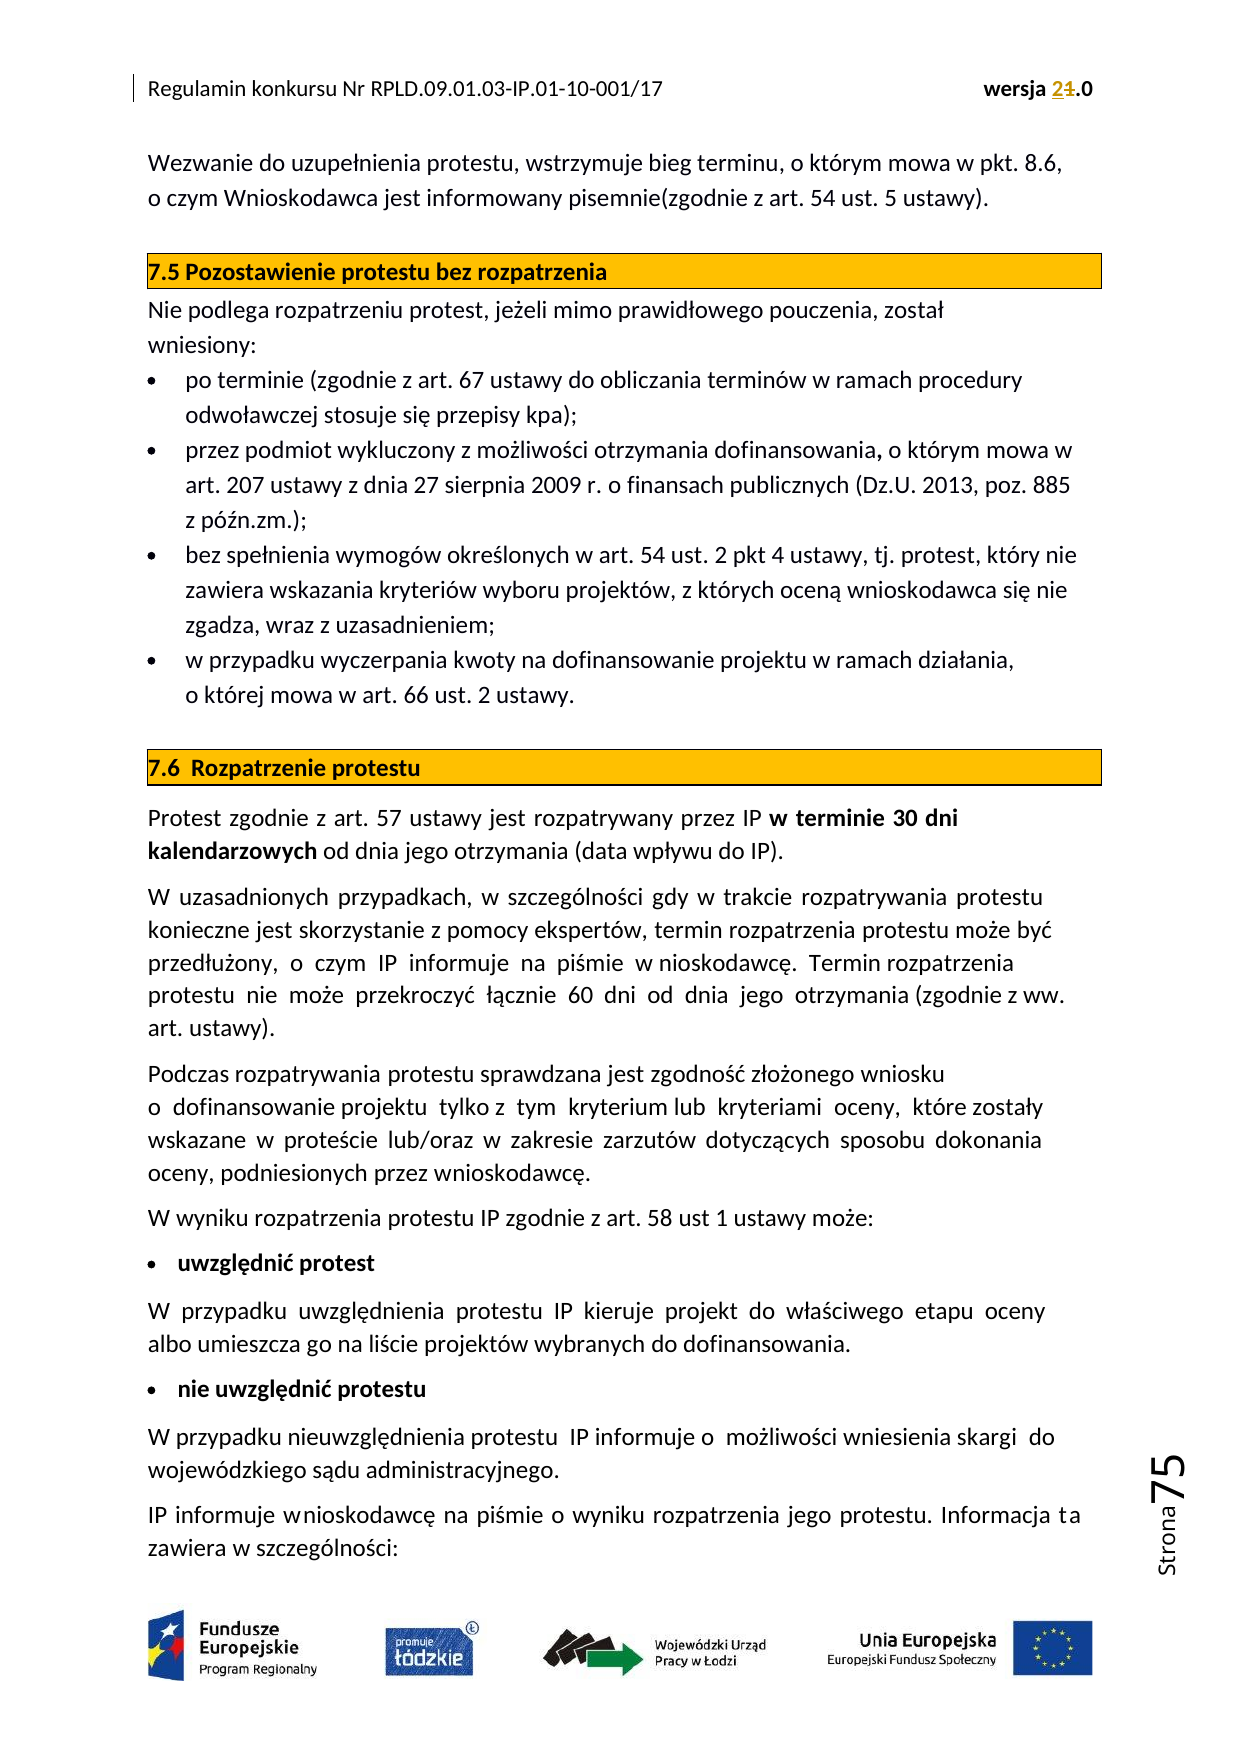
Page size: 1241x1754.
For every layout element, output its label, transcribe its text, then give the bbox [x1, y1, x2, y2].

list Pozostawienie protestu bez rozpatrzenia [148, 254, 1101, 288]
text W przypadku uwzględnienia protestu IP kieruje projekt do właściwego etapu oceny albo umieszcza go na liście projektów wybranych do dofinansowania. [148, 1295, 1093, 1358]
text Wezwanie do uzupełnienia protestu, wstrzymuje bieg terminu, o którym mowa w pkt. 8.6, o czym Wnioskodawca jest informowany pisemnie(zgodnie z art. 54 ust. 5 ustawy). [148, 148, 1081, 213]
list bez spełnienia wymogów określonych w art. 54 ust. 2 pkt 4 ustawy, tj. protest, który nie zawiera wskazania kryteriów wyboru projektów, z których oceną wnioskodawca się nie zgadza, wraz z uzasadnieniem; [148, 539, 1081, 639]
text Nie podlega rozpatrzeniu protest, jeżeli mimo prawidłowego pouczenia, został wniesiony: [148, 294, 1038, 359]
list Rozpatrzenie protestu [148, 750, 1101, 784]
list nie uwzględnić protestu [148, 1373, 1093, 1404]
text W uzasadnionych przypadkach, w szczególności gdy w trakcie rozpatrywania protestu konieczne jest skorzystanie z pomocy ekspertów, termin rozpatrzenia protestu może być przedłużony, o czym IP informuje na piśmie wnioskodawcę. Termin rozpatrzenia protestu nie może przekroczyć łącznie 60 dni od dnia jego otrzymania (zgodnie z ww. art. ustawy). [148, 881, 1081, 1043]
text IP informuje wnioskodawcę na piśmie o wyniku rozpatrzenia jego protestu. Informacja ta zawiera w szczególności: [148, 1499, 1081, 1563]
list w przypadku wyczerpania kwoty na dofinansowanie projektu w ramach działania, o której mowa w art. 66 ust. 2 ustawy. [148, 644, 1081, 709]
list przez podmiot wykluczony z możliwości otrzymania dofinansowania, o którym mowa w art. 207 ustawy z dnia 27 sierpnia 2009 r. o finansach publicznych (Dz.U. 2013, poz. 885 z późn.zm.); [148, 434, 1081, 534]
picture [147, 1603, 1093, 1681]
text W wyniku rozpatrzenia protestu IP zgodnie z art. 58 ust 1 ustawy może: [148, 1202, 1093, 1233]
list po terminie (zgodnie z art. 67 ustawy do obliczania terminów w ramach procedury odwoławczej stosuje się przepisy kpa); [148, 364, 1078, 429]
text W przypadku nieuwzględnienia protestu IP informuje o możliwości wniesienia skargi do wojewódzkiego sądu administracyjnego. [148, 1421, 1093, 1484]
text Podczas rozpatrywania protestu sprawdzana jest zgodność złożonego wniosku o dofinansowanie projektu tylko z tym kryterium lub kryteriami oceny, które zostały wskazane w proteście lub/oraz w zakresie zarzutów dotyczących sposobu dokonania oceny, podniesionych przez wnioskodawcę. [148, 1058, 1082, 1187]
text Protest zgodnie z art. 57 ustawy jest rozpatrywany przez IP w terminie 30 dni kalendarzowych od dnia jego otrzymania (data wpływu do IP). [148, 803, 1082, 866]
list uwzględnić protest [148, 1248, 1093, 1278]
